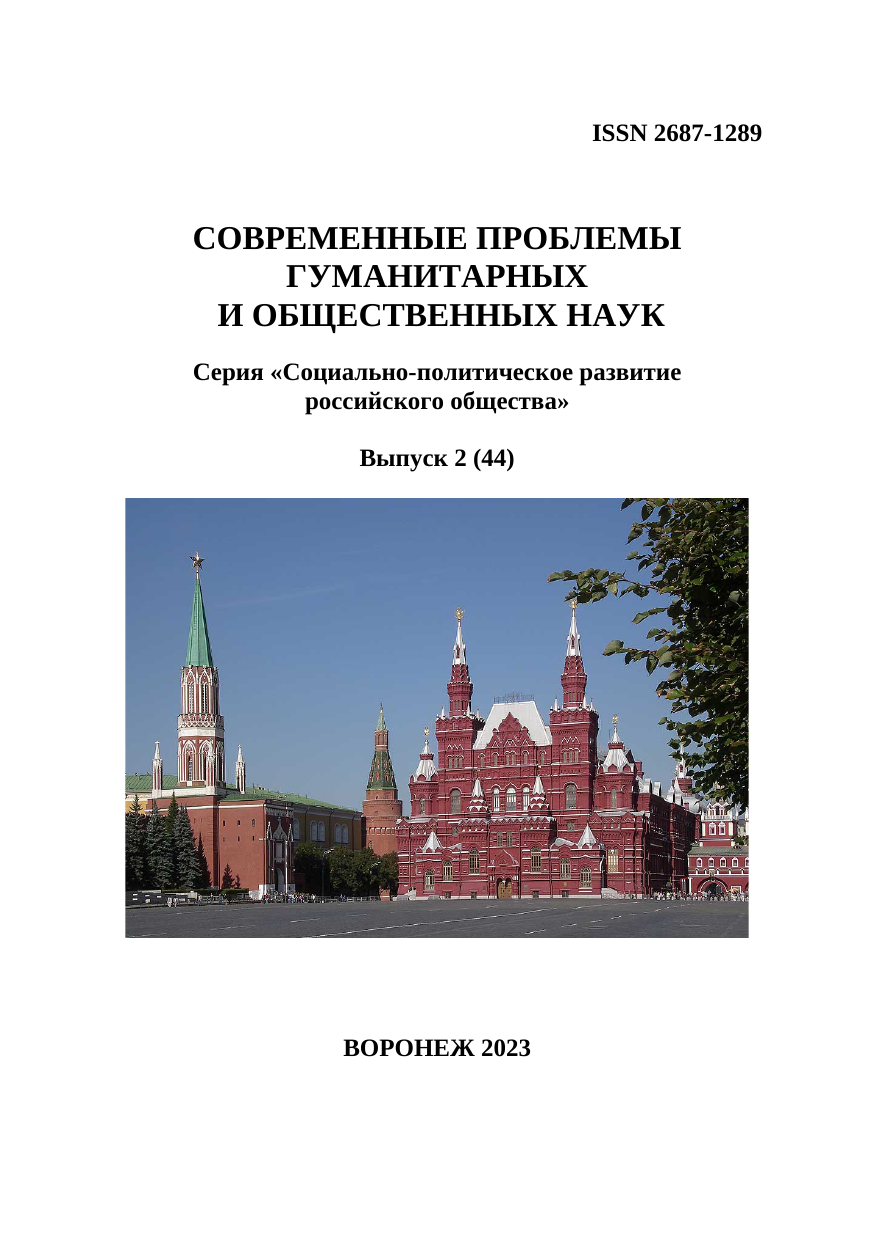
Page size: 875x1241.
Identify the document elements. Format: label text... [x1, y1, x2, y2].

text Серия «Социально-политическое развитие [112, 357, 762, 386]
text и общественных наук [112, 295, 762, 333]
text ISSN 2687-1289 [112, 118, 762, 147]
picture [125, 498, 749, 938]
text российского общества» [112, 386, 762, 415]
text гуманитарных [112, 256, 762, 295]
text Современные проблемы [112, 218, 762, 256]
text вОРОНЕЖ 2023 [112, 1033, 762, 1062]
text Выпуск 2 (44) [112, 443, 762, 472]
